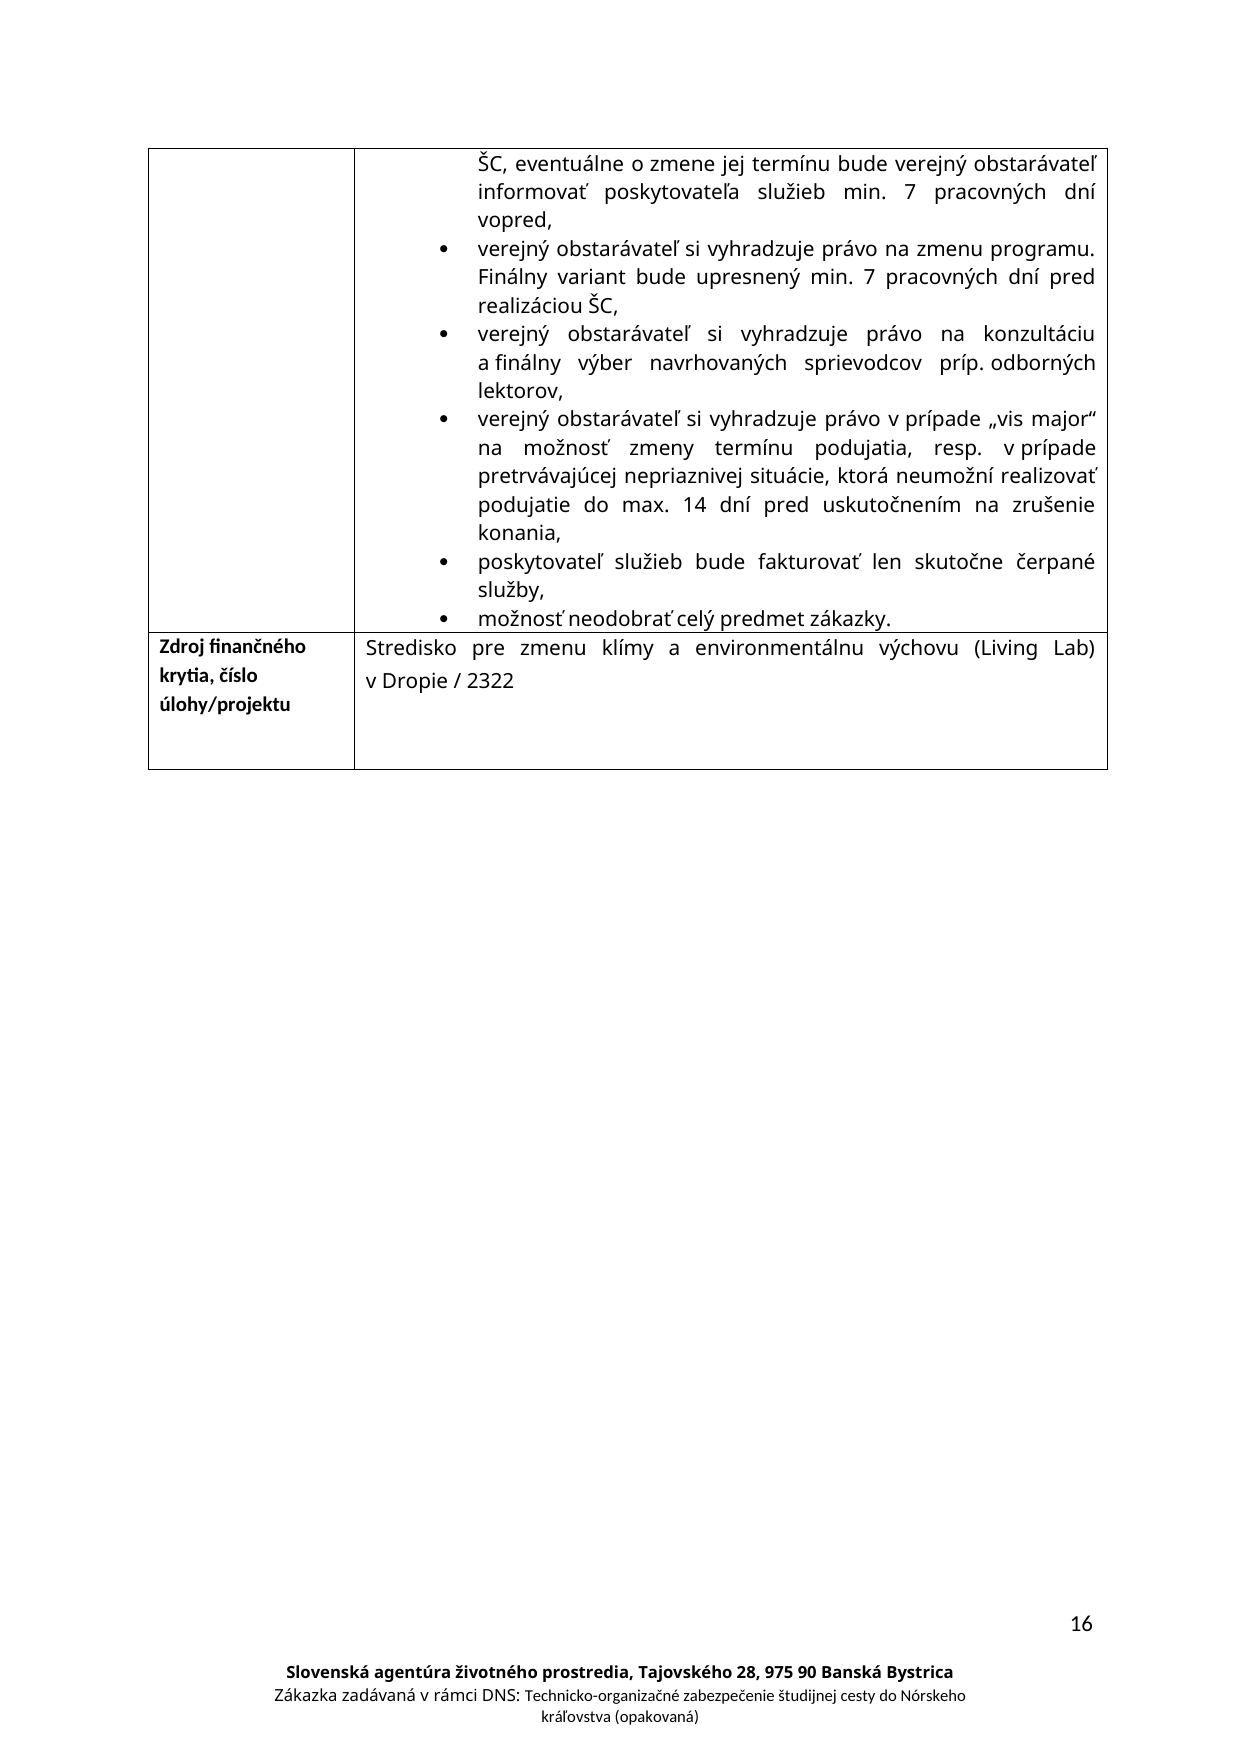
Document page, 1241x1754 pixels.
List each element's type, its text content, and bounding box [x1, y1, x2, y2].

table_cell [355, 149, 1107, 632]
table_cell Zdroj finančného krytia, číslo úlohy/projektu [149, 633, 354, 769]
table_cell Stredisko pre zmenu klímy a environmentálnu výchovu (Living Lab) v Dropie / 2322 [355, 633, 1107, 769]
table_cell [149, 149, 354, 632]
